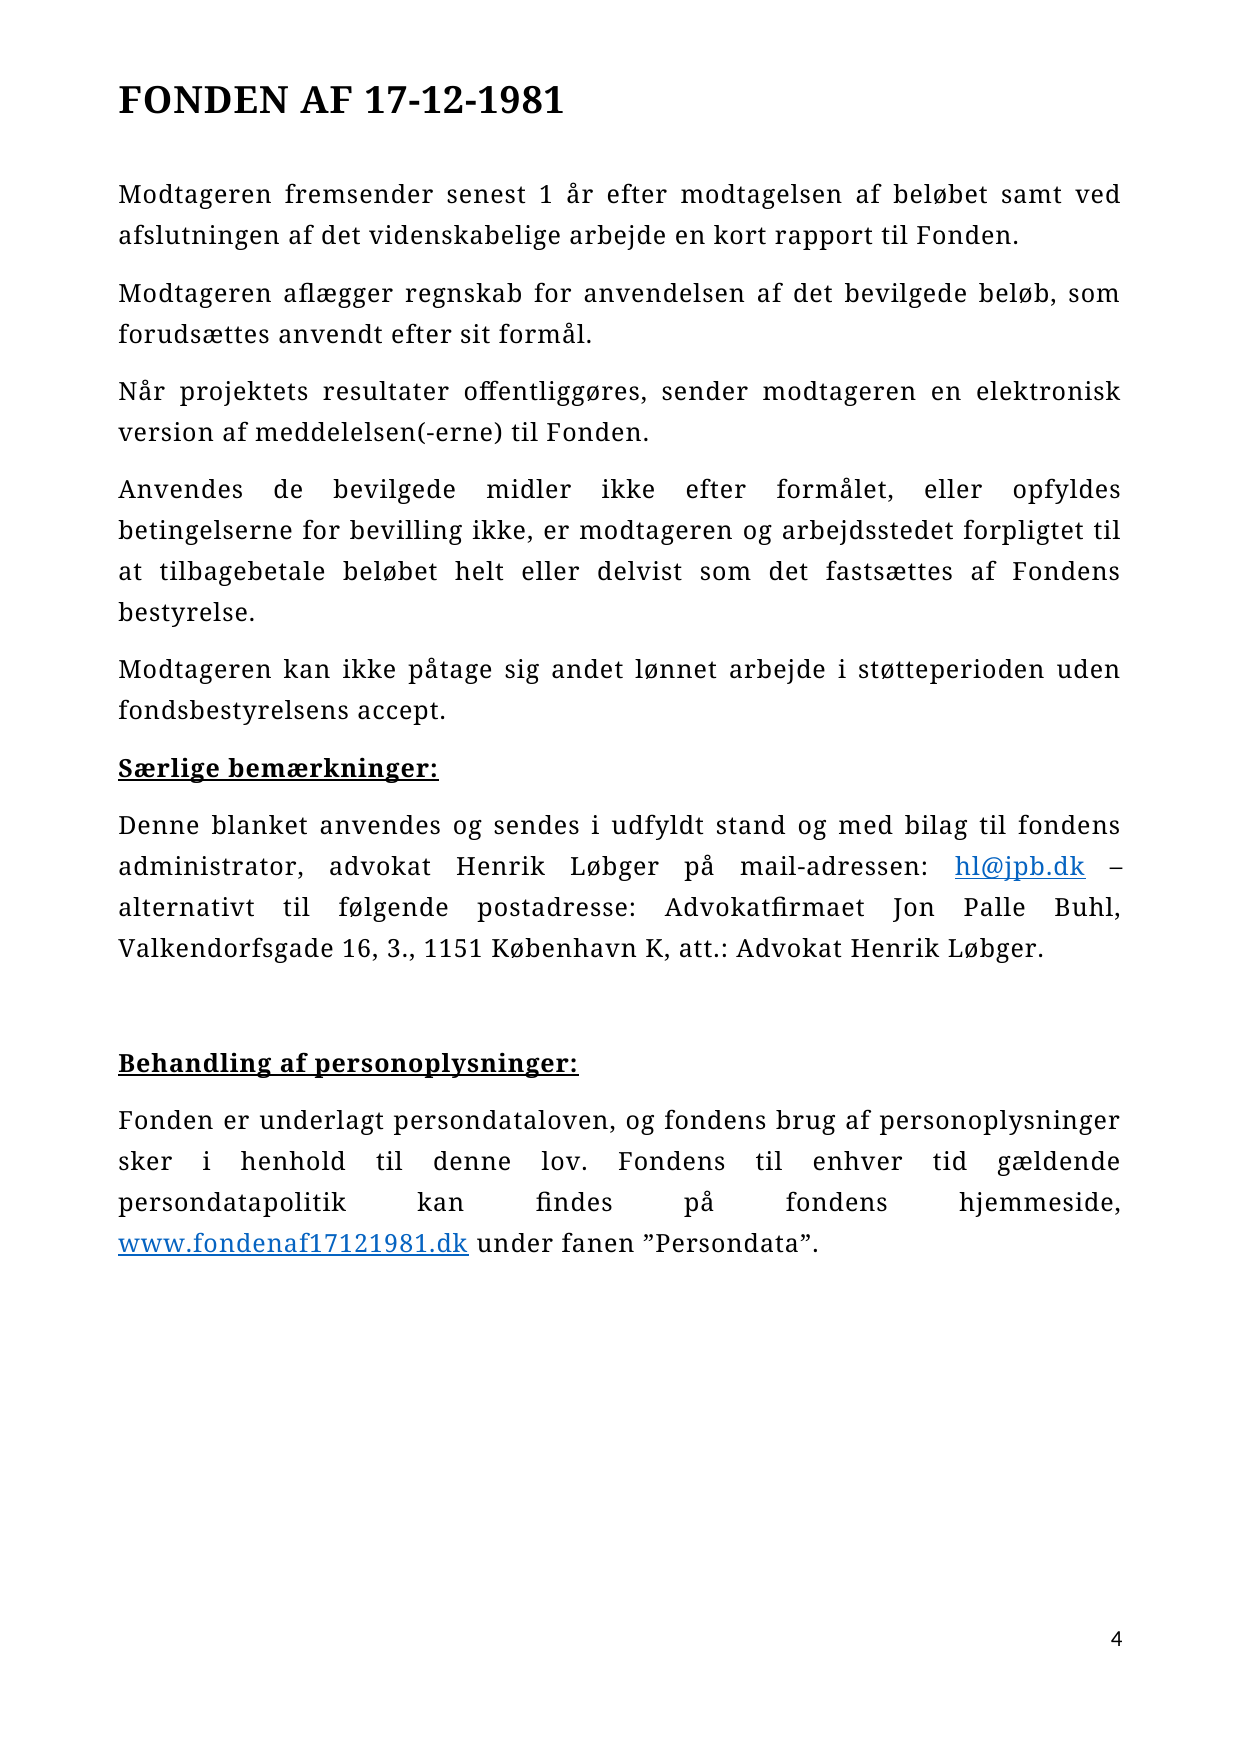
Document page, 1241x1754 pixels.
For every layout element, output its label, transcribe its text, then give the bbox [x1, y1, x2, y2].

text Denne blanket anvendes og sendes i udfyldt stand og med bilag til fondens administrator, advokat Henrik Løbger på mail-adressen: hl@jpb.dk – alternativt til følgende postadresse: Advokatfirmaet Jon Palle Buhl, Valkendorfsgade 16, 3., 1151 København K, att.: Advokat Henrik Løbger. [118, 808, 1122, 964]
text Modtageren kan ikke påtage sig andet lønnet arbejde i støtteperioden uden fondsbestyrelsens accept. [118, 652, 1122, 727]
text Modtageren aflægger regnskab for anvendelsen af det bevilgede beløb, som forudsættes anvendt efter sit formål. [118, 276, 1122, 350]
text Modtageren fremsender senest 1 år efter modtagelsen af beløbet samt ved afslutningen af det videnskabelige arbejde en kort rapport til Fonden. [118, 177, 1122, 252]
text Særlige bemærkninger: [118, 751, 1122, 784]
text Fonden er underlagt persondataloven, og fondens brug af personoplysninger sker i henhold til denne lov. Fondens til enhver tid gældende persondatapolitik kan findes på fondens hjemmeside, www.fondenaf17121981.dk under fanen ”Persondata”. [118, 1103, 1122, 1259]
text Behandling af personoplysninger: [118, 1046, 1122, 1079]
text Anvendes de bevilgede midler ikke efter formålet, eller opfyldes betingelserne for bevilling ikke, er modtageren og arbejdsstedet forpligtet til at tilbagebetale beløbet helt eller delvist som det fastsættes af Fondens bestyrelse. [118, 472, 1122, 629]
text Når projektets resultater offentliggøres, sender modtageren en elektronisk version af meddelelsen(-erne) til Fonden. [118, 374, 1122, 449]
